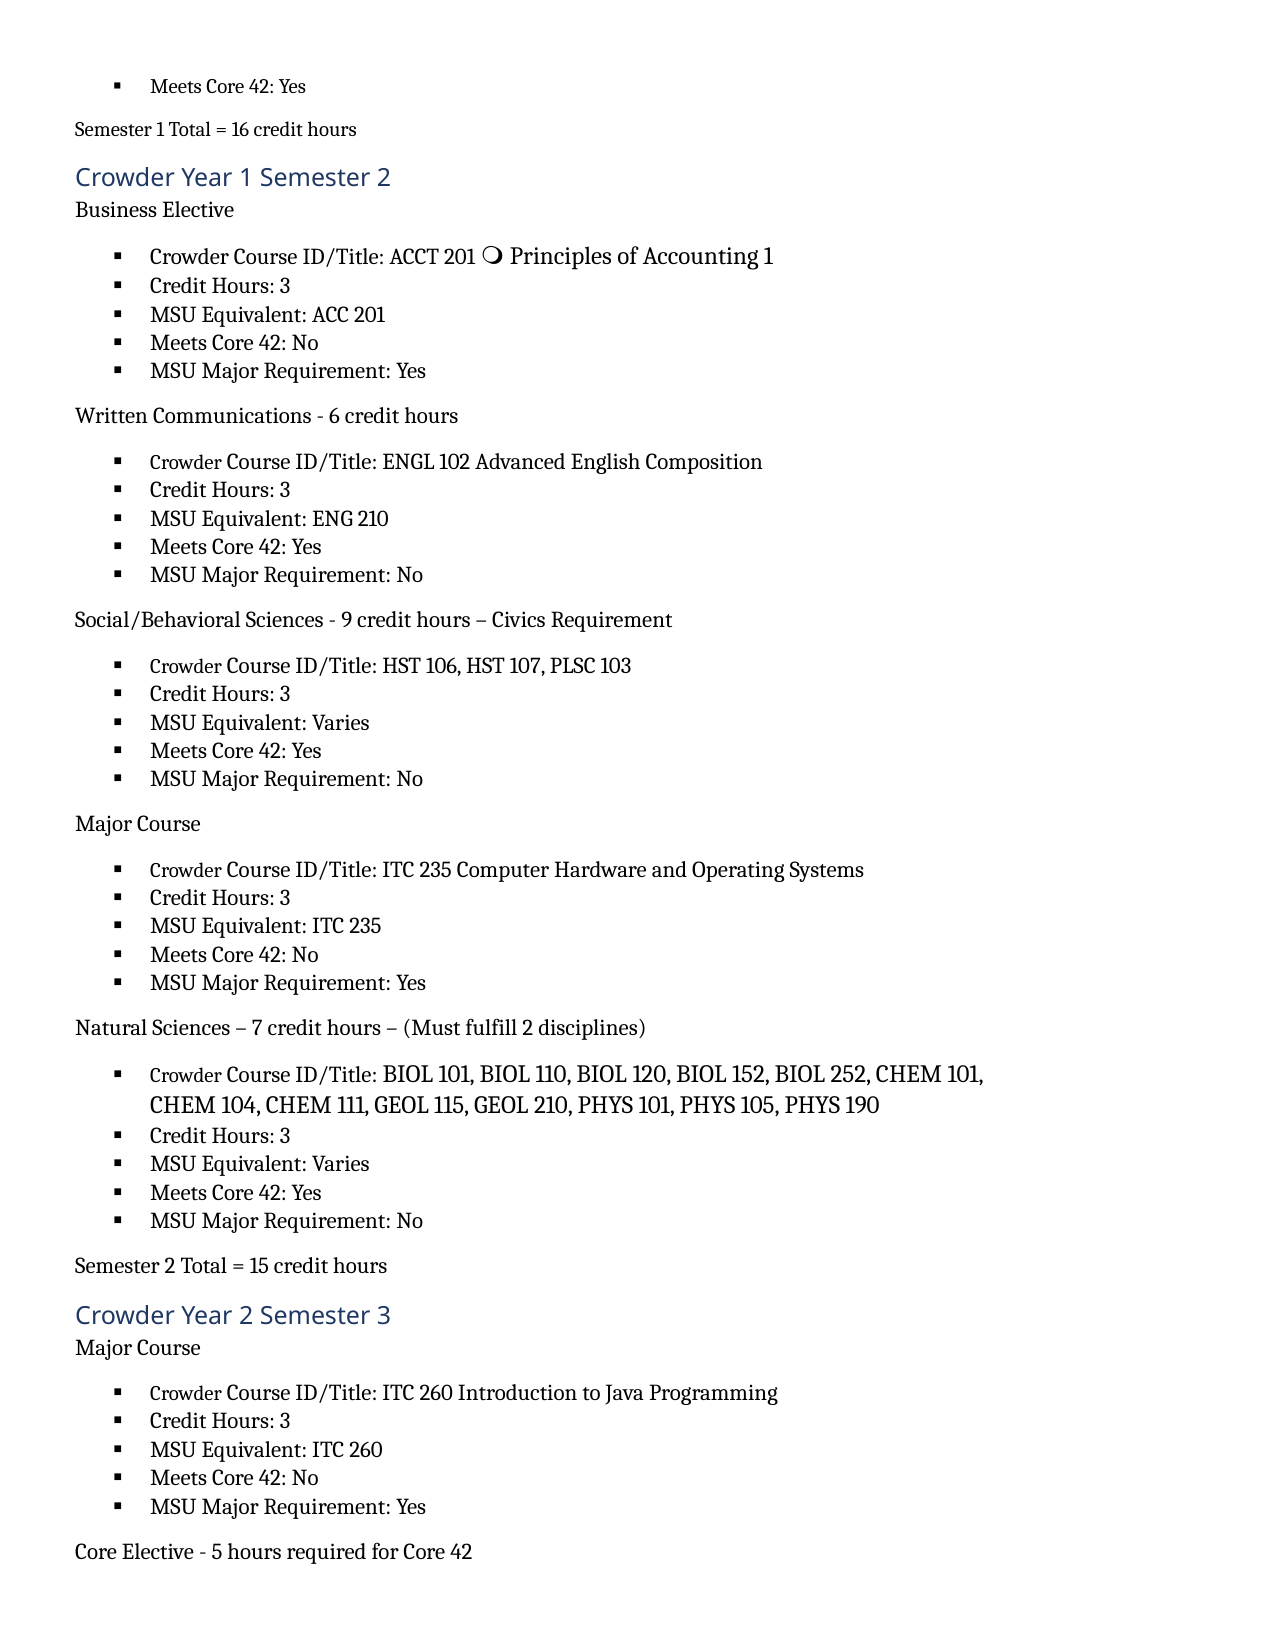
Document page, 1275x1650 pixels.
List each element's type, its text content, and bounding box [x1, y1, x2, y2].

list MSU Major Requirement: No [112, 562, 1200, 588]
list MSU Equivalent: ITC 235 [112, 913, 1200, 939]
list MSU Major Requirement: Yes [112, 970, 1200, 996]
list MSU Equivalent: ENG 210 [112, 505, 1200, 532]
list Credit Hours: 3 [112, 273, 1200, 299]
list Meets Core 42: No [112, 1465, 1200, 1491]
list Crowder Course ID/Title: HST 106, HST 107, PLSC 103 [112, 652, 1200, 679]
text Semester 2 Total = 15 credit hours [75, 1253, 1200, 1279]
list Meets Core 42: Yes [112, 738, 1200, 764]
list Crowder Course ID/Title: ITC 235 Computer Hardware and Operating Systems [112, 856, 1200, 883]
list Credit Hours: 3 [112, 1408, 1200, 1434]
list Credit Hours: 3 [112, 1122, 1200, 1149]
list MSU Equivalent: ITC 260 [112, 1437, 1200, 1463]
list Meets Core 42: Yes [112, 534, 1200, 560]
list Meets Core 42: No [112, 330, 1200, 356]
list Crowder Course ID/Title: ITC 260 Introduction to Java Programming [112, 1380, 1200, 1406]
list MSU Major Requirement: Yes [112, 358, 1200, 384]
list Meets Core 42: No [112, 942, 1200, 968]
list MSU Equivalent: Varies [112, 1151, 1200, 1177]
text Major Course [75, 1335, 1200, 1361]
subtitle Crowder Year 2 Semester 3 [75, 1298, 1200, 1332]
list MSU Major Requirement: Yes [112, 1493, 1200, 1520]
list Credit Hours: 3 [112, 885, 1200, 911]
list Crowder Course ID/Title: ENGL 102 Advanced English Composition [112, 448, 1200, 475]
text Natural Sciences – 7 credit hours – (Must fulfill 2 disciplines) [75, 1015, 1200, 1042]
list MSU Equivalent: ACC 201 [112, 301, 1200, 328]
subtitle Crowder Year 1 Semester 2 [75, 160, 1200, 194]
text Core Elective - 5 hours required for Core 42 [75, 1539, 1200, 1565]
text Major Course [75, 811, 1200, 838]
list Crowder Course ID/Title: ACCT 201 Principles of Accounting 1 [112, 242, 1200, 271]
list Crowder Course ID/Title: BIOL 101, BIOL 110, BIOL 120, BIOL 152, BIOL 252, CHEM 101, CHEM 104, CHEM 111, GEOL 115, GEOL 210, PHYS 101, PHYS 105, PHYS 190 [112, 1060, 1200, 1120]
text Business Elective [75, 197, 1200, 223]
text Written Communications - 6 credit hours [75, 403, 1200, 430]
list Credit Hours: 3 [112, 477, 1200, 503]
text Social/Behavioral Sciences - 9 credit hours – Civics Requirement [75, 607, 1200, 634]
list MSU Major Requirement: No [112, 1208, 1200, 1234]
list Meets Core 42: Yes [112, 75, 1200, 99]
list MSU Equivalent: Varies [112, 709, 1200, 736]
list Credit Hours: 3 [112, 681, 1200, 707]
list Meets Core 42: Yes [112, 1179, 1200, 1206]
text Semester 1 Total = 16 credit hours [75, 117, 1200, 141]
list MSU Major Requirement: No [112, 766, 1200, 792]
